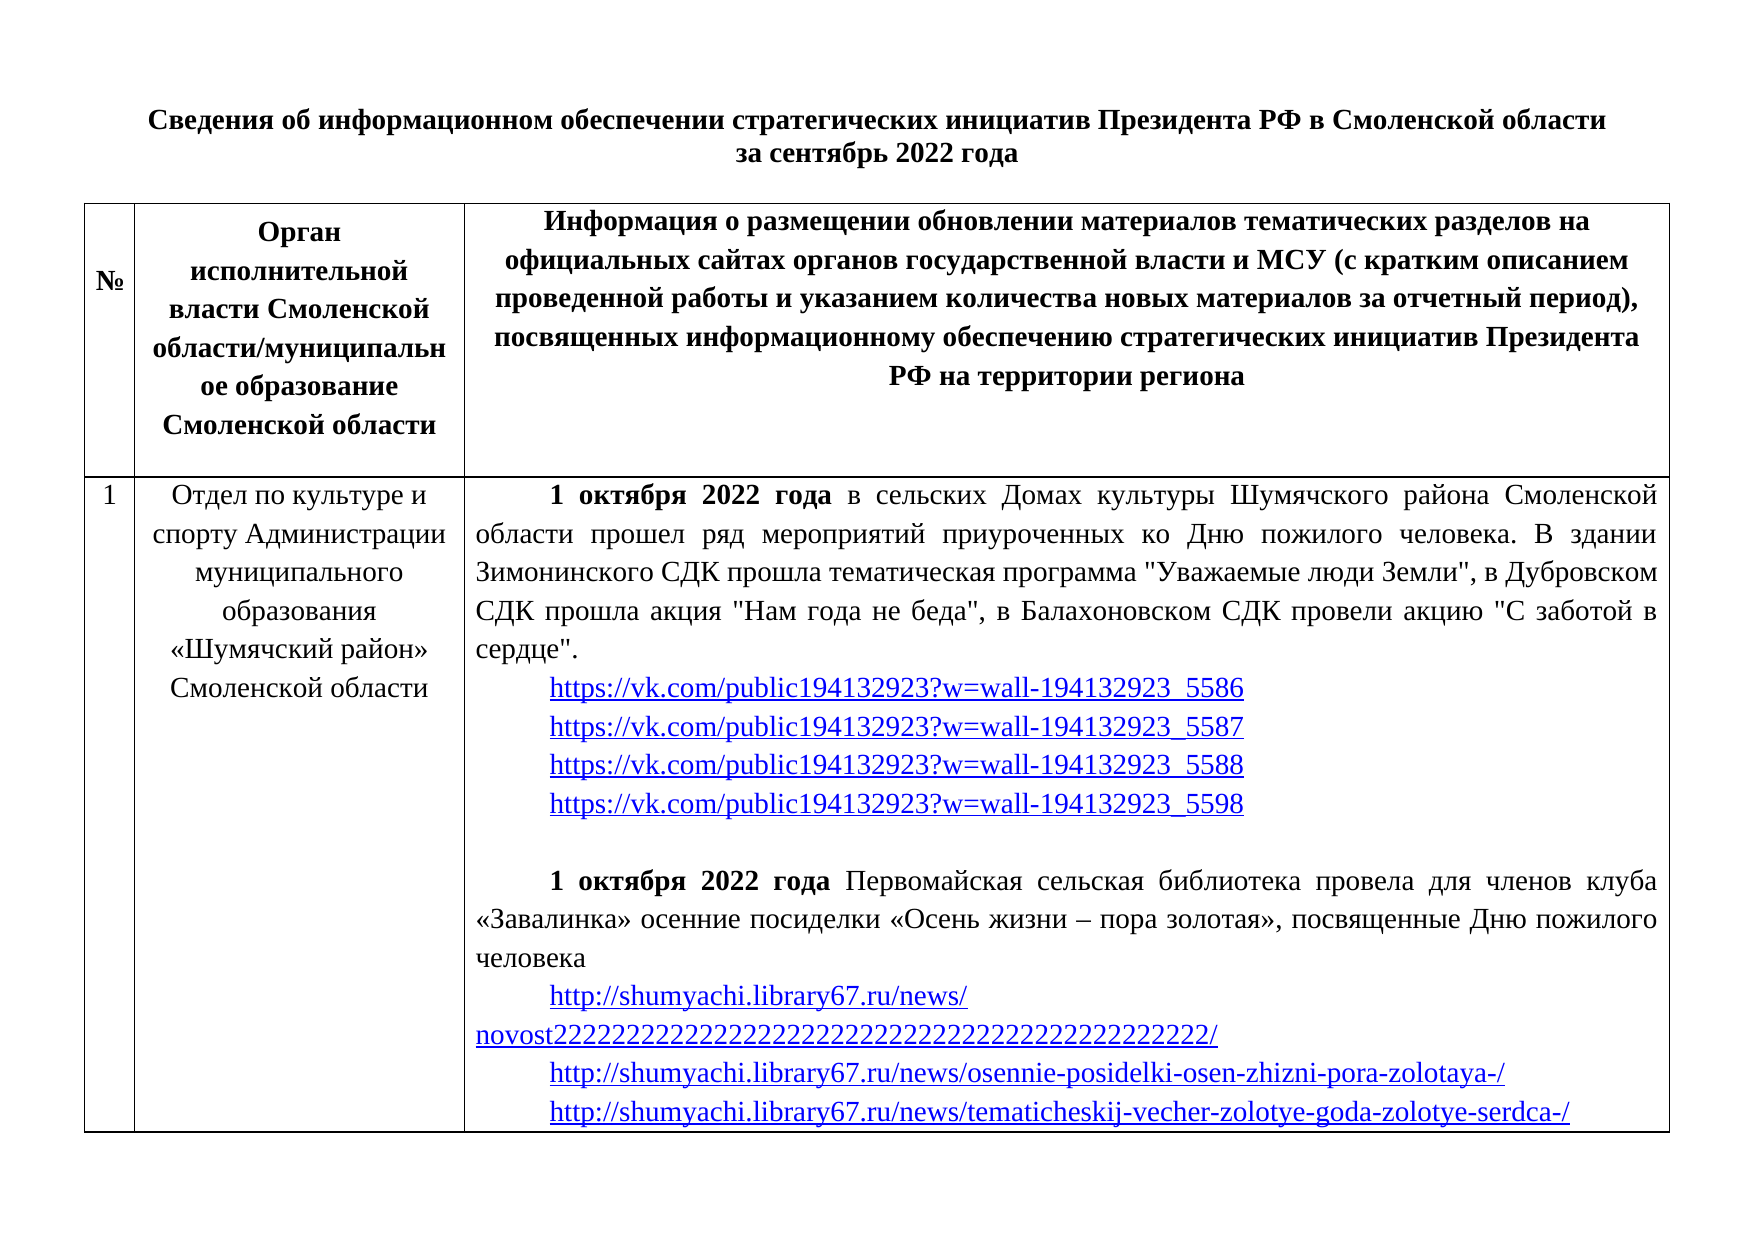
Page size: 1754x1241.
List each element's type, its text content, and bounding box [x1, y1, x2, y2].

table_cell 1 [85, 478, 134, 1131]
table_header Орган исполнительной власти Смоленской области/муниципальное образование Смоленской области [135, 204, 464, 476]
table_header № [85, 204, 134, 476]
text за сентябрь 2022 года [118, 135, 1636, 169]
table_header Информация о размещении обновлении материалов тематических разделов на официальных сайтах органов государственной власти и МСУ (с кратким описанием проведенной работы и указанием количества новых материалов за отчетный период), посвященных информационному обеспечению стратегических инициатив Президента РФ на территории региона [465, 204, 1669, 476]
text Сведения об информационном обеспечении стратегических инициатив Президента РФ в Смоленской области [118, 102, 1636, 135]
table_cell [135, 478, 464, 1131]
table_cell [465, 478, 1669, 1131]
